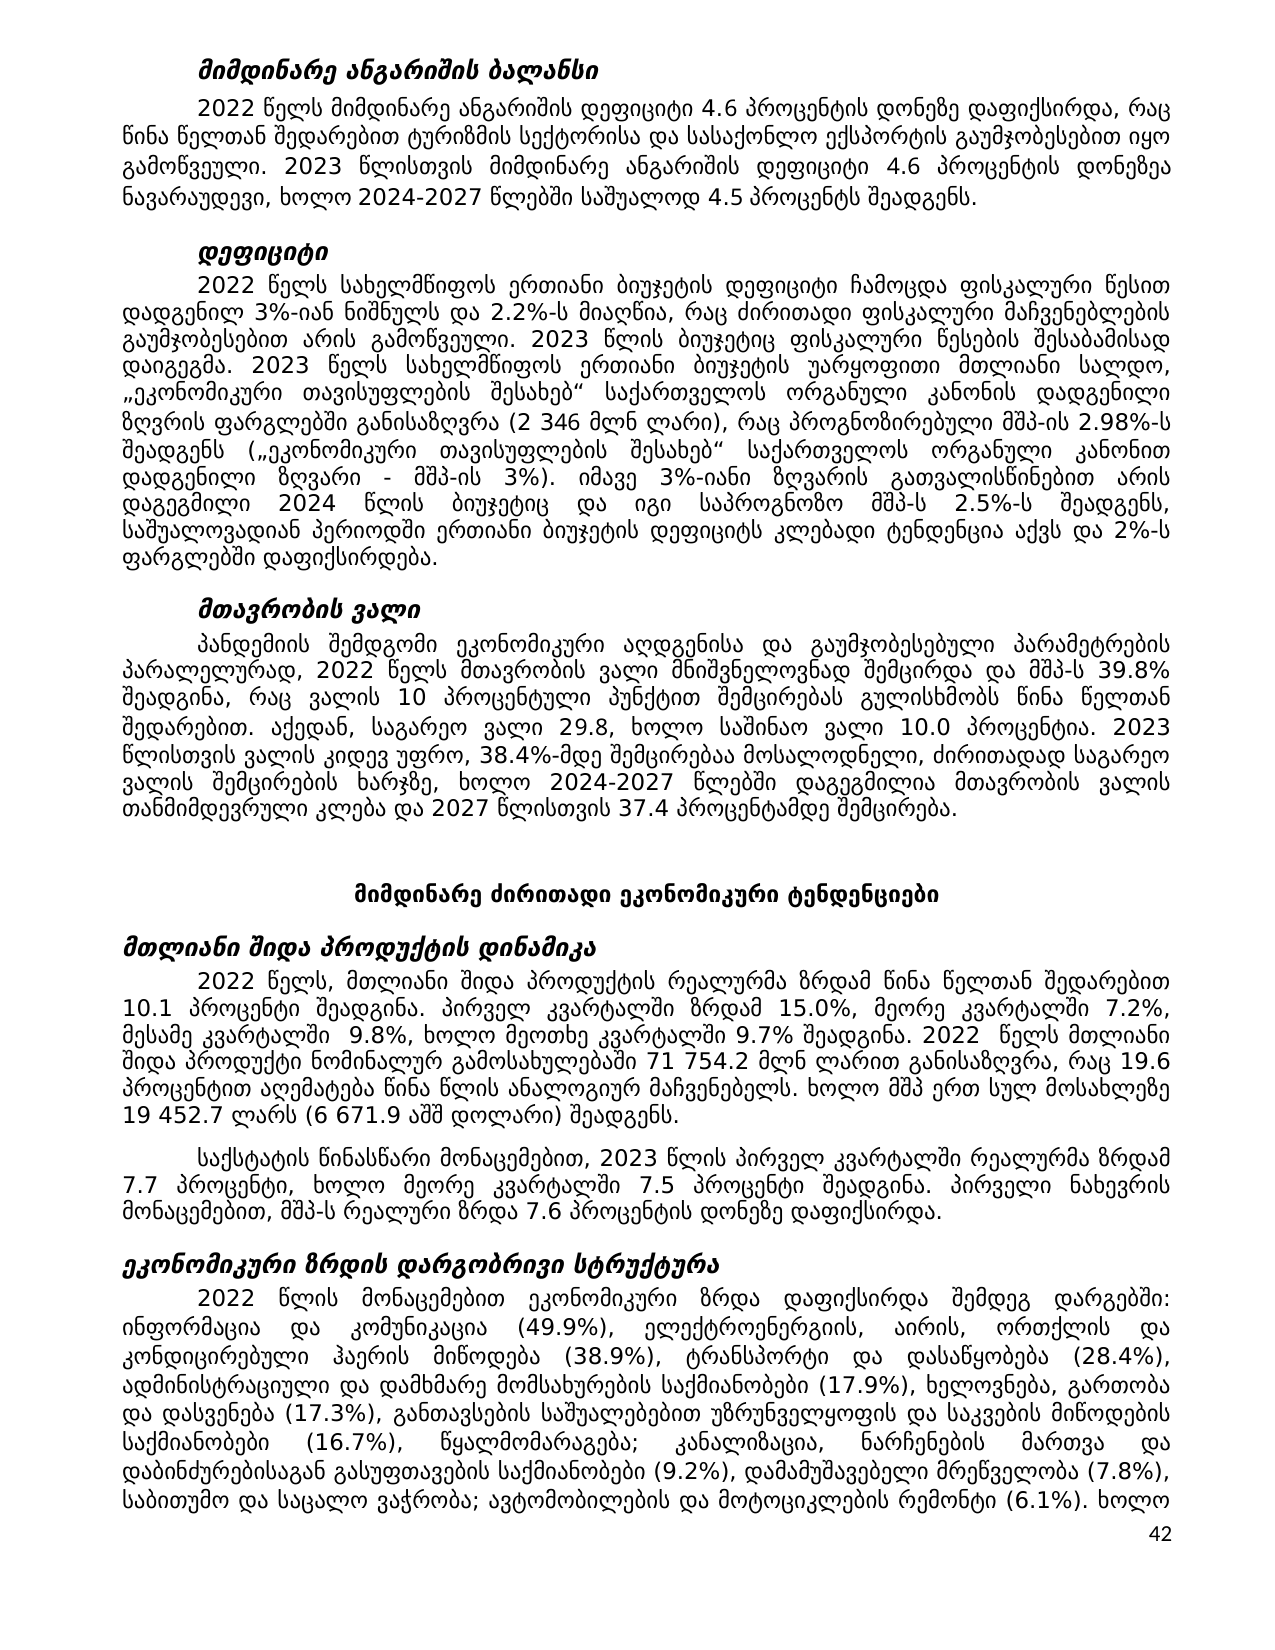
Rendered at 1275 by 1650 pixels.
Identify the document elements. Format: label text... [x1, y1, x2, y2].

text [122, 1286, 1172, 1513]
text ეკონომიკური ზრდის დარგობრივი სტრუქტურა [122, 1250, 1172, 1279]
text დეფიციტი [122, 237, 1172, 266]
text მთავრობის ვალი [122, 595, 1172, 624]
text 2022 წელს სახელმწიფოს ერთიანი ბიუჯეტის დეფიციტი ჩამოცდა ფისკალური წესით დადგენილ 3%-იან ნიშნულს და 2.2%-ს მიაღწია, რაც ძირითადი ფისკალური მაჩვენებლების გაუმჯობესებით არის გამოწვეული. 2023 წლის ბიუჯეტიც ფისკალური წესების შესაბამისად დაიგეგმა. 2023 წელს სახელმწიფოს ერთიანი ბიუჯეტის უარყოფითი მთლიანი სალდო, „ეკონომიკური თავისუფლების შესახებ“ საქართველოს ორგანული კანონის დადგენილი ზღვრის ფარგლებში განისაზღვრა (2 346 მლნ ლარი), რაც პროგნოზირებული მშპ-ის 2.98%-ს შეადგენს („ეკონომიკური თავისუფლების შესახებ“ საქართველოს ორგანული კანონით დადგენილი ზღვარი - მშპ-ის 3%). იმავე 3%-იანი ზღვარის გათვალისწინებით არის დაგეგმილი 2024 წლის ბიუჯეტიც და იგი საპროგნოზო მშპ-ს 2.5%-ს შეადგენს, საშუალოვადიან პერიოდში ერთიანი ბიუჯეტის დეფიციტს კლებადი ტენდენცია აქვს და 2%-ს ფარგლებში დაფიქსირდება. [122, 272, 1172, 570]
text 2022 წელს მიმდინარე ანგარიშის დეფიციტი 4.6 პროცენტის დონეზე დაფიქსირდა, რაც წინა წელთან შედარებით ტურიზმის სექტორისა და სასაქონლო ექსპორტის გაუმჯობესებით იყო გამოწვეული. 2023 წლისთვის მიმდინარე ანგარიშის დეფიციტი 4.6 პროცენტის დონეზეა ნავარაუდევი, ხოლო 2024-2027 წლებში საშუალოდ 4.5 პროცენტს შეადგენს. [122, 92, 1172, 212]
text მიმდინარე ანგარიშის ბალანსი [122, 56, 1172, 85]
text პანდემიის შემდგომი ეკონომიკური აღდგენისა და გაუმჯობესებული პარამეტრების პარალელურად, 2022 წელს მთავრობის ვალი მნიშვნელოვნად შემცირდა და მშპ-ს 39.8% შეადგინა, რაც ვალის 10 პროცენტული პუნქტით შემცირებას გულისხმობს წინა წელთან შედარებით. აქედან, საგარეო ვალი 29.8, ხოლო საშინაო ვალი 10.0 პროცენტია. 2023 წლისთვის ვალის კიდევ უფრო, 38.4%-მდე შემცირებაა მოსალოდნელი, ძირითადად საგარეო ვალის შემცირების ხარჯზე, ხოლო 2024-2027 წლებში დაგეგმილია მთავრობის ვალის თანმიმდევრული კლება და 2027 წლისთვის 37.4 პროცენტამდე შემცირება. [122, 631, 1172, 822]
text საქსტატის წინასწარი მონაცემებით, 2023 წლის პირველ კვარტალში რეალურმა ზრდამ 7.7 პროცენტი, ხოლო მეორე კვარტალში 7.5 პროცენტი შეადგინა. პირველი ნახევრის მონაცემებით, მშპ-ს რეალური ზრდა 7.6 პროცენტის დონეზე დაფიქსირდა. [122, 1145, 1172, 1225]
text 2022 წელს, მთლიანი შიდა პროდუქტის რეალურმა ზრდამ წინა წელთან შედარებით 10.1 პროცენტი შეადგინა. პირველ კვარტალში ზრდამ 15.0%, მეორე კვარტალში 7.2%, მესამე კვარტალში 9.8%, ხოლო მეოთხე კვარტალში 9.7% შეადგინა. 2022 წელს მთლიანი შიდა პროდუქტი ნომინალურ გამოსახულებაში 71 754.2 მლნ ლარით განისაზღვრა, რაც 19.6 პროცენტით აღემატება წინა წლის ანალოგიურ მაჩვენებელს. ხოლო მშპ ერთ სულ მოსახლეზე 19 452.7 ლარს (6 671.9 აშშ დოლარი) შეადგენს. [122, 968, 1172, 1128]
text მიმდინარე ძირითადი ეკონომიკური ტენდენციები [122, 881, 1172, 908]
text მთლიანი შიდა პროდუქტის დინამიკა [122, 933, 1172, 962]
